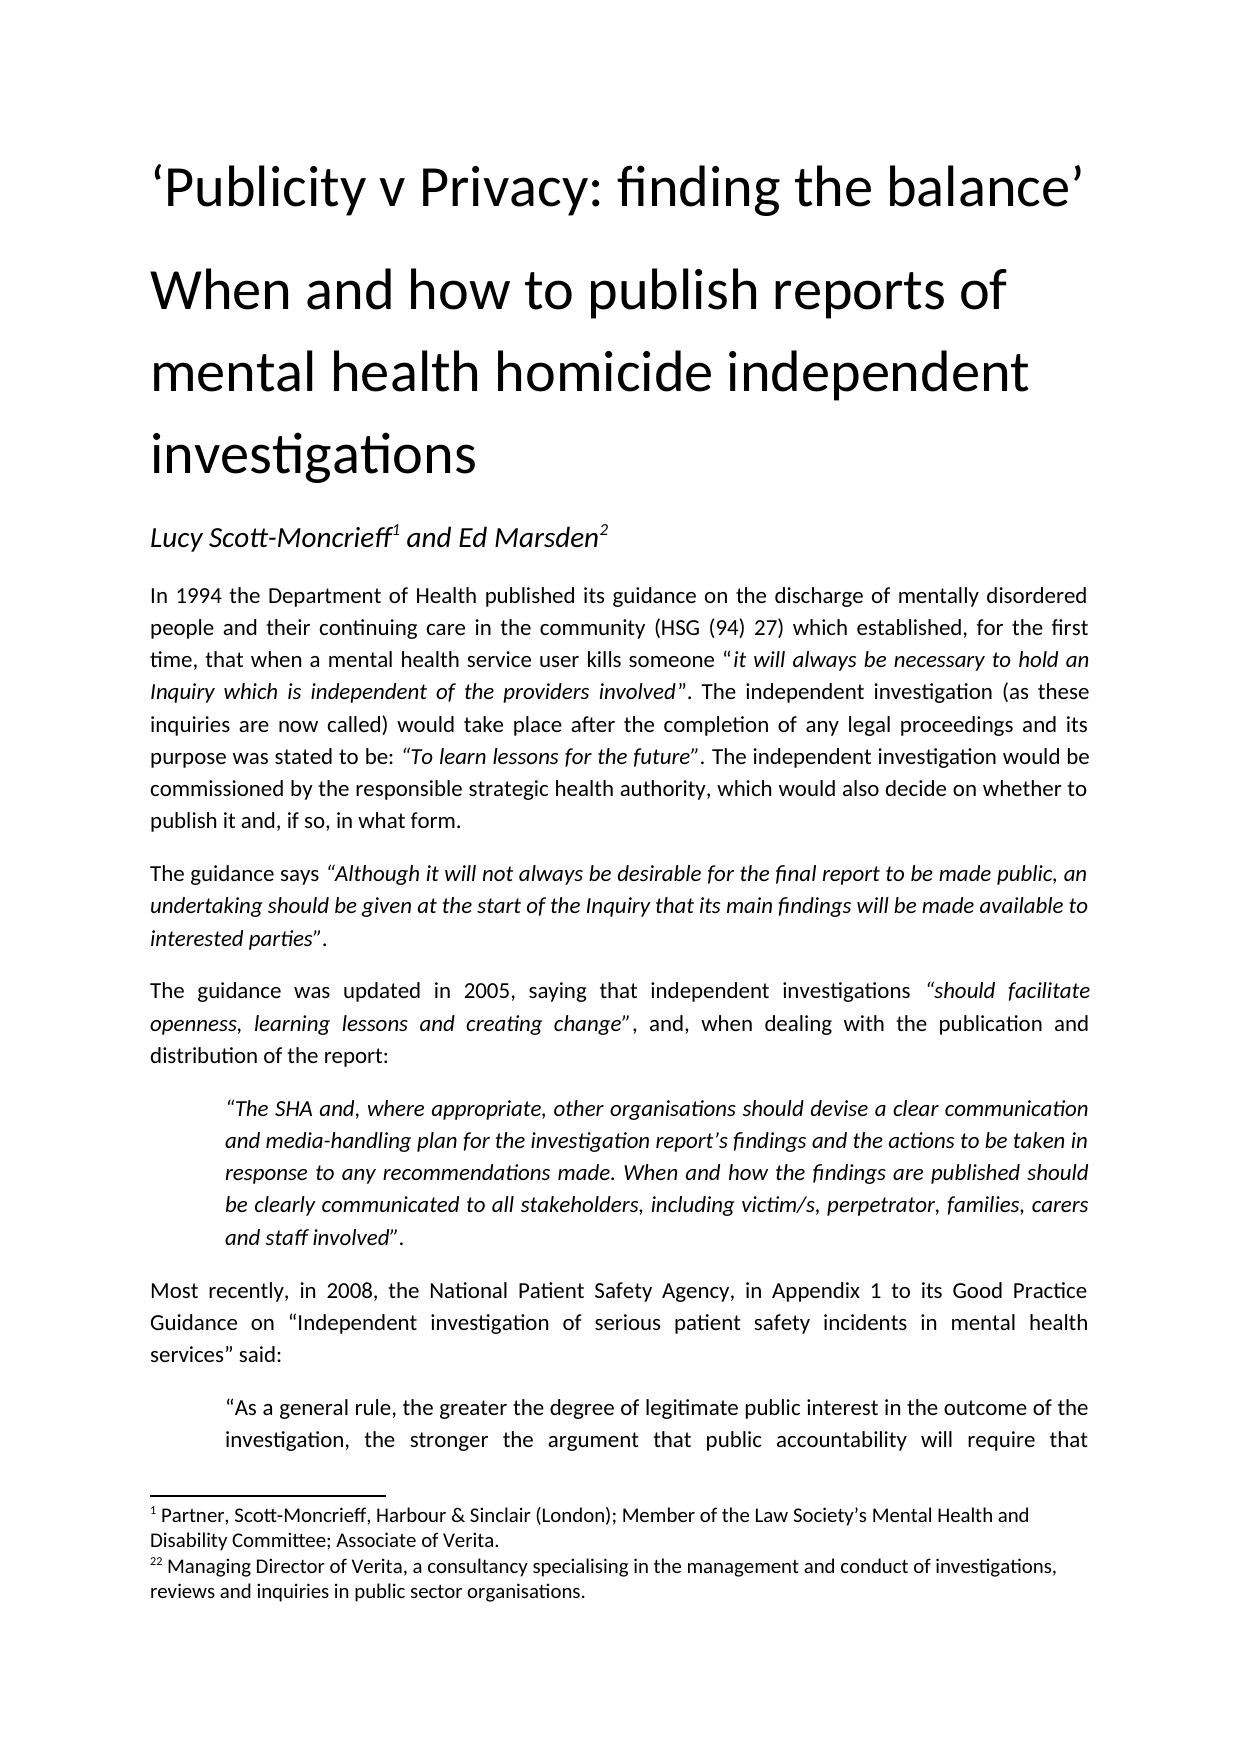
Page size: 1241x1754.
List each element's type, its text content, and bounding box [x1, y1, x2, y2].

text ‘Publicity v Privacy: finding the balance’ [150, 150, 1090, 221]
text In 1994 the Department of Health published its guidance on the discharge of mentally disordered people and their continuing care in the community (HSG (94) 27) which established, for the first time, that when a mental health service user kills someone “it will always be necessary to hold an Inquiry which is independent of the providers involved”. The independent investigation (as these inquiries are now called) would take place after the completion of any legal proceedings and its purpose was stated to be: “To learn lessons for the future”. The independent investigation would be commissioned by the responsible strategic health authority, which would also decide on whether to publish it and, if so, in what form. [150, 581, 1090, 834]
text The guidance was updated in 2005, saying that independent investigations “should facilitate openness, learning lessons and creating change”, and, when dealing with the publication and distribution of the report: [150, 977, 1090, 1069]
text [225, 1393, 1090, 1453]
text Lucy Scott-Moncrieff1 and Ed Marsden2 [150, 519, 1090, 555]
text “The SHA and, where appropriate, other organisations should devise a clear communication and media-handling plan for the investigation report’s findings and the actions to be taken in response to any recommendations made. When and how the findings are published should be clearly communicated to all stakeholders, including victim/s, perpetrator, families, carers and staff involved”. [225, 1094, 1090, 1251]
text Most recently, in 2008, the National Patient Safety Agency, in Appendix 1 to its Good Practice Guidance on “Independent investigation of serious patient safety incidents in mental health services” said: [150, 1276, 1090, 1368]
text When and how to publish reports of mental health homicide independent investigations [150, 253, 1090, 488]
text The guidance says “Although it will not always be desirable for the final report to be made public, an undertaking should be given at the start of the Inquiry that its main findings will be made available to interested parties”. [150, 859, 1090, 952]
